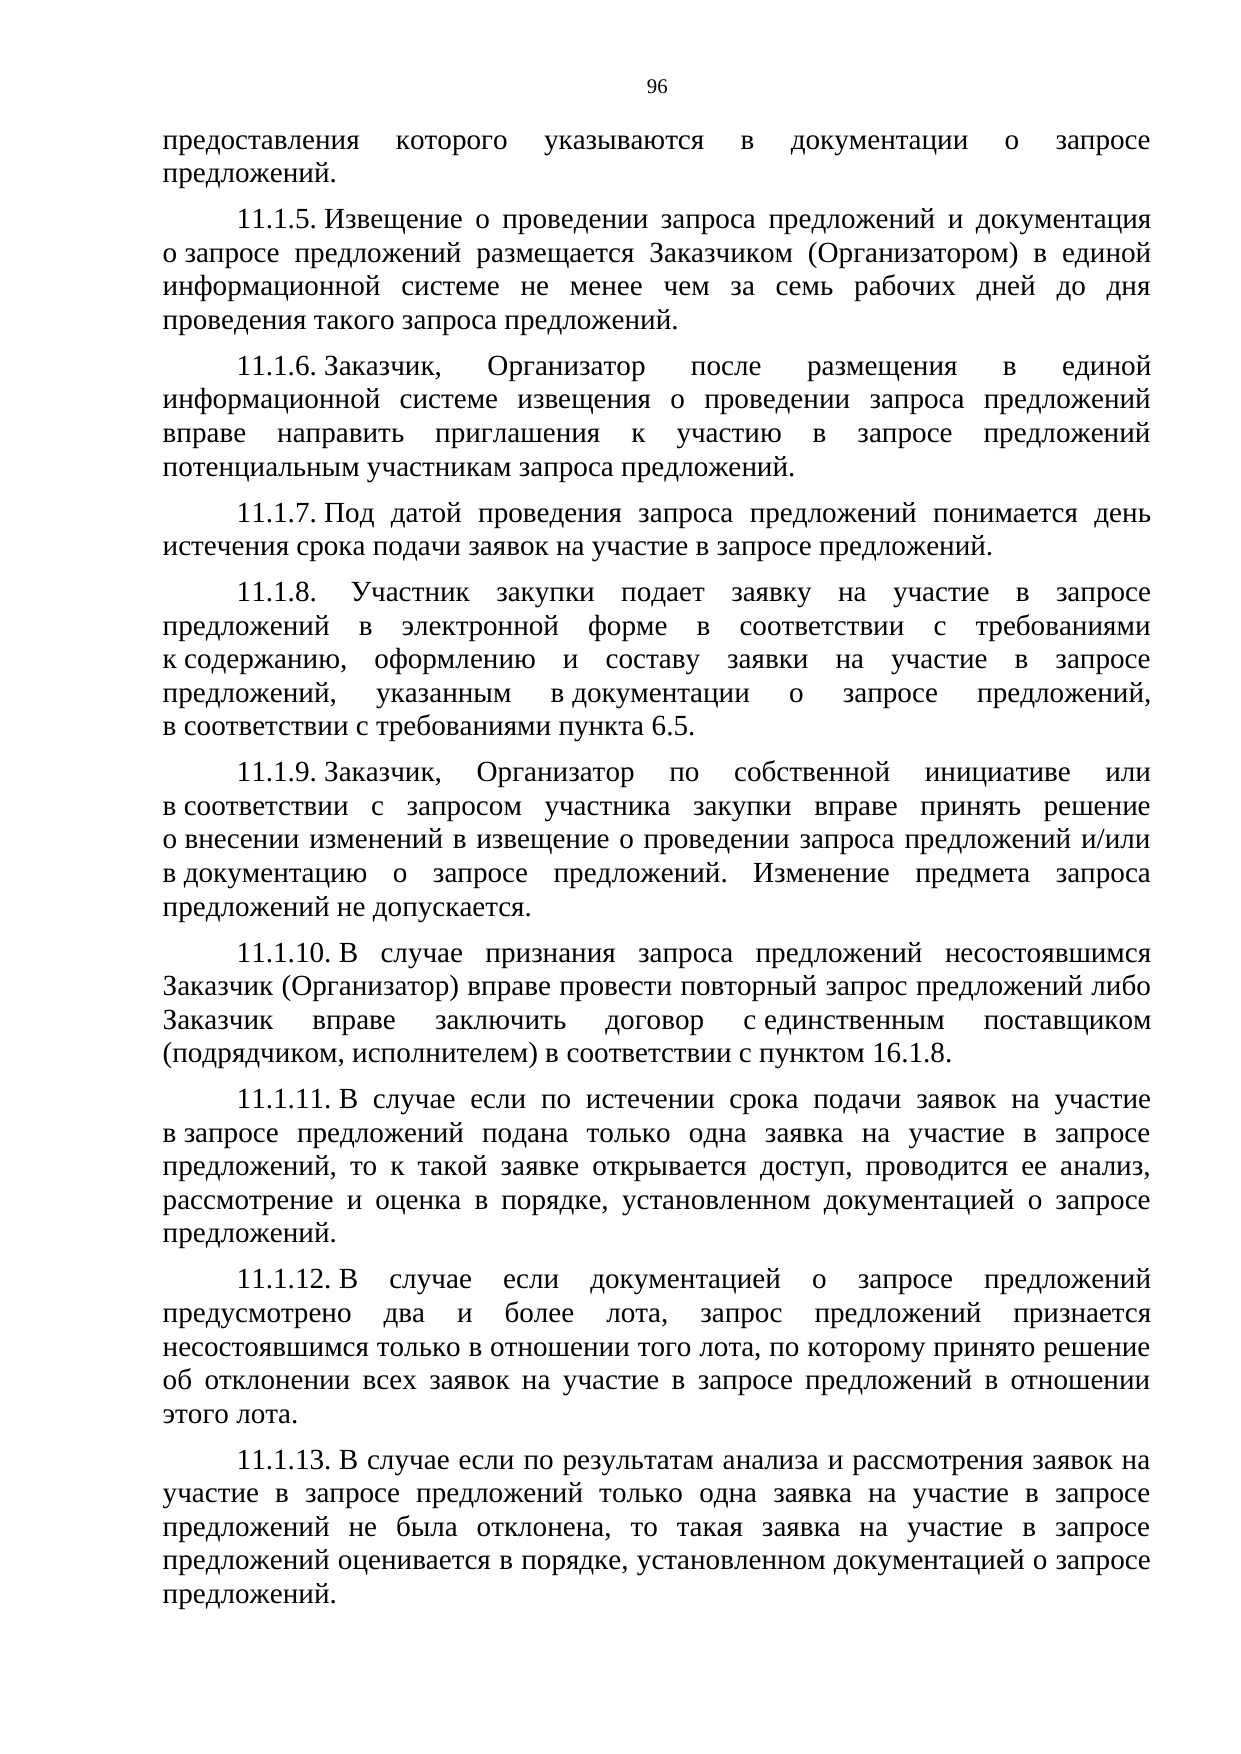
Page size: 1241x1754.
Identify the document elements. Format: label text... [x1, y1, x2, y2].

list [162, 122, 1152, 189]
list В случае если документацией о запросе предложений предусмотрено два и более лота, запрос предложений признается несостоявшимся только в отношении того лота, по которому принято решение об отклонении всех заявок на участие в запросе предложений в отношении этого лота. [162, 1262, 1152, 1429]
list Участник закупки подает заявку на участие в запросе предложений в электронной форме в соответствии с требованиями к содержанию, оформлению и составу заявки на участие в запросе предложений, указанным в документации о запросе предложений, в соответствии с требованиями пункта 6.5. [162, 574, 1152, 742]
list В случае если по истечении срока подачи заявок на участие в запросе предложений подана только одна заявка на участие в запросе предложений, то к такой заявке открывается доступ, проводится ее анализ, рассмотрение и оценка в порядке, установленном документацией о запросе предложений. [162, 1081, 1152, 1249]
list Заказчик, Организатор по собственной инициативе или в соответствии с запросом участника закупки вправе принять решение о внесении изменений в извещение о проведении запроса предложений и/или в документацию о запросе предложений. Изменение предмета запроса предложений не допускается. [162, 754, 1152, 922]
list Извещение о проведении запроса предложений и документация о запросе предложений размещается Заказчиком (Организатором) в единой информационной системе не менее чем за семь рабочих дней до дня проведения такого запроса предложений. [162, 201, 1152, 336]
list В случае признания запроса предложений несостоявшимся Заказчик (Организатор) вправе провести повторный запрос предложений либо Заказчик вправе заключить договор с единственным поставщиком (подрядчиком, исполнителем) в соответствии с пунктом 16.1.8. [162, 935, 1152, 1069]
list В случае если по результатам анализа и рассмотрения заявок на участие в запросе предложений только одна заявка на участие в запросе предложений не была отклонена, то такая заявка на участие в запросе предложений оценивается в порядке, установленном документацией о запросе предложений. [162, 1442, 1152, 1609]
list Под датой проведения запроса предложений понимается день истечения срока подачи заявок на участие в запросе предложений. [162, 495, 1152, 562]
list Заказчик, Организатор после размещения в единой информационной системе извещения о проведении запроса предложений вправе направить приглашения к участию в запросе предложений потенциальным участникам запроса предложений. [162, 348, 1152, 482]
